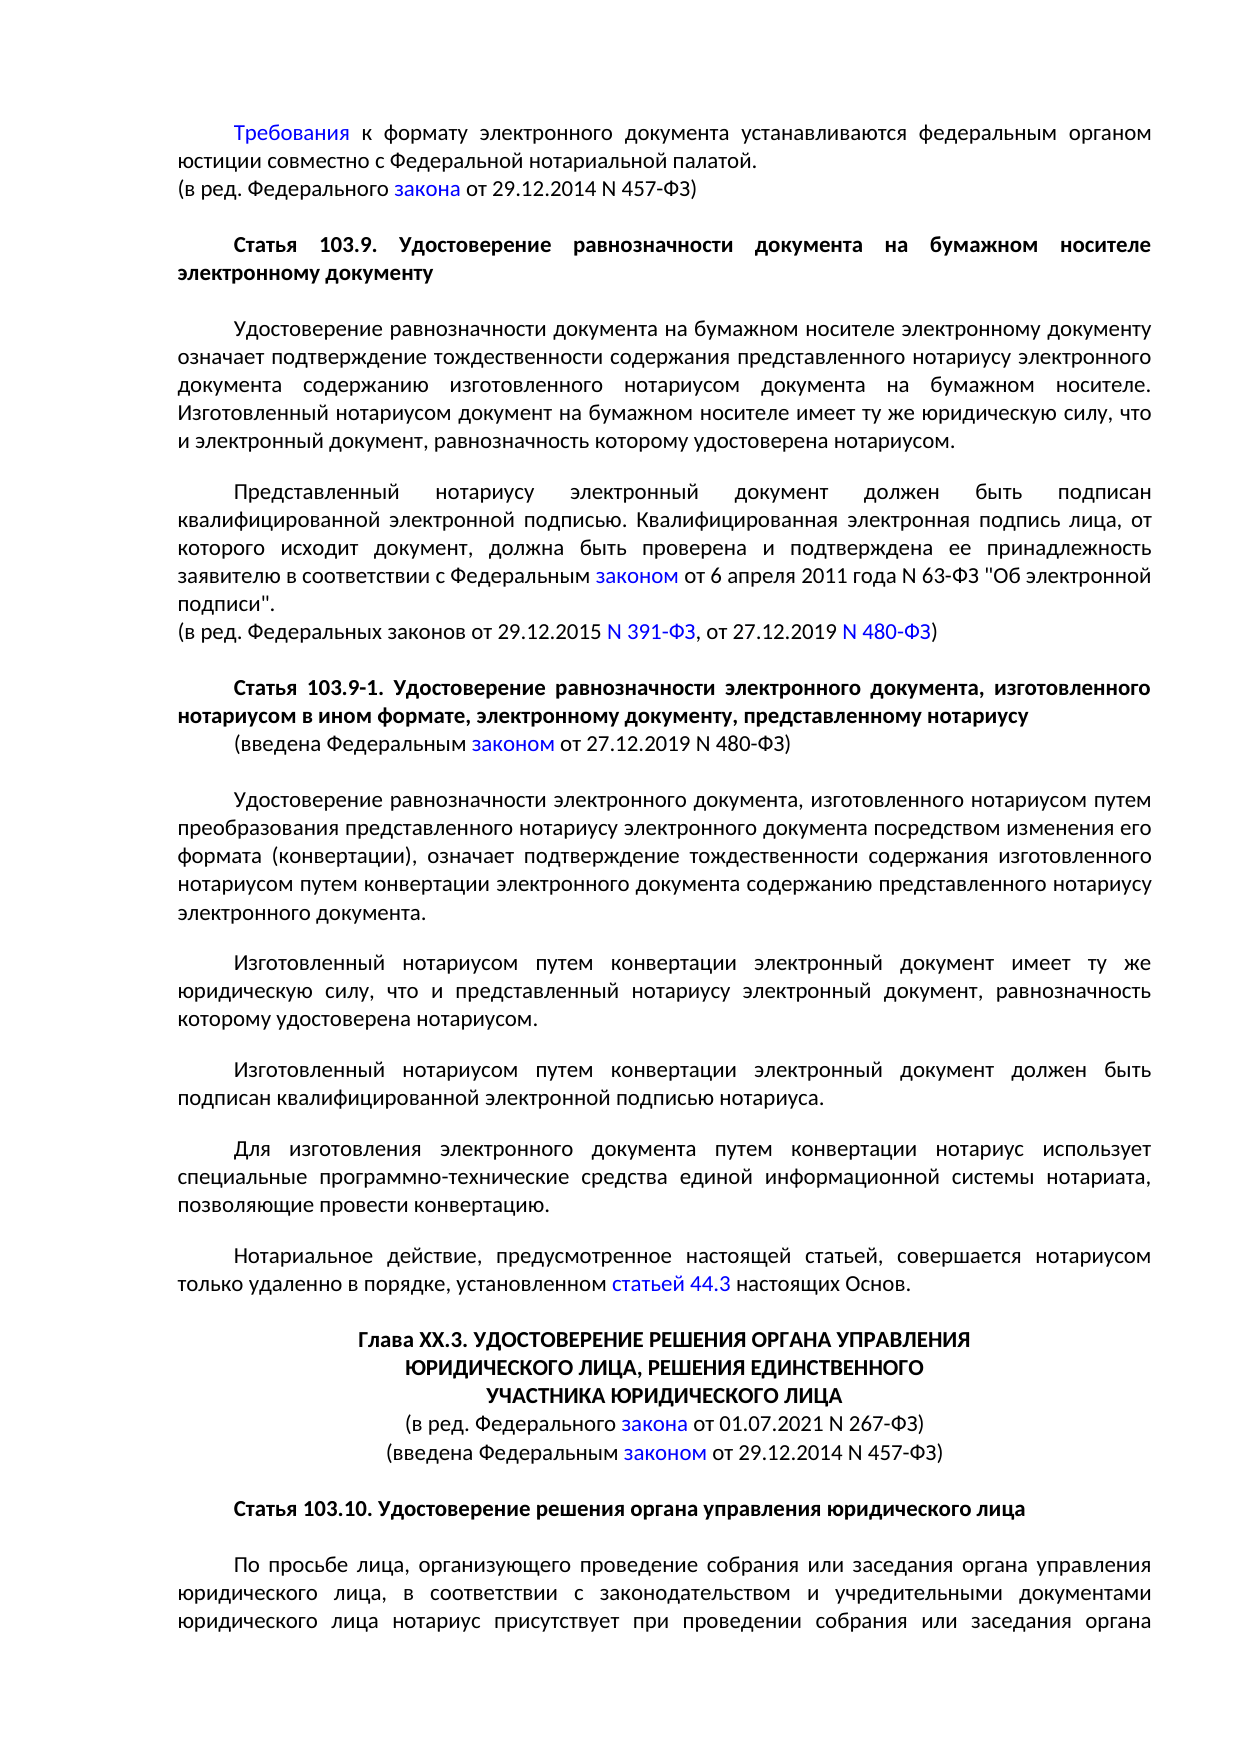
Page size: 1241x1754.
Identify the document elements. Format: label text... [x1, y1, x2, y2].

title Глава XX.3. УДОСТОВЕРЕНИЕ РЕШЕНИЯ ОРГАНА УПРАВЛЕНИЯ [177, 1326, 1152, 1353]
text Для изготовления электронного документа путем конвертации нотариус использует специальные программно-технические средства единой информационной системы нотариата, позволяющие провести конвертацию. [177, 1134, 1152, 1218]
title Статья 103.9-1. Удостоверение равнозначности электронного документа, изготовленного нотариусом в ином формате, электронному документу, представленному нотариусу [177, 673, 1152, 729]
title Статья 103.10. Удостоверение решения органа управления юридического лица [177, 1494, 1152, 1522]
text Нотариальное действие, предусмотренное настоящей статьей, совершается нотариусом только удаленно в порядке, установленном статьей 44.3 настоящих Основ. [177, 1241, 1152, 1297]
text (введена Федеральным законом от 29.12.2014 N 457-ФЗ) [177, 1438, 1152, 1466]
text (в ред. Федеральных законов от 29.12.2015 N 391-ФЗ, от 27.12.2019 N 480-ФЗ) [177, 617, 1152, 645]
text Изготовленный нотариусом путем конвертации электронный документ имеет ту же юридическую силу, что и представленный нотариусу электронный документ, равнозначность которому удостоверена нотариусом. [177, 948, 1152, 1033]
text Удостоверение равнозначности электронного документа, изготовленного нотариусом путем преобразования представленного нотариусу электронного документа посредством изменения его формата (конвертации), означает подтверждение тождественности содержания изготовленного нотариусом путем конвертации электронного документа содержанию представленного нотариусу электронного документа. [177, 786, 1152, 926]
text Требования к формату электронного документа устанавливаются федеральным органом юстиции совместно с Федеральной нотариальной палатой. [177, 118, 1152, 174]
text (в ред. Федерального закона от 29.12.2014 N 457-ФЗ) [177, 174, 1152, 202]
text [177, 1550, 1152, 1634]
text (в ред. Федерального закона от 01.07.2021 N 267-ФЗ) [177, 1409, 1152, 1438]
text Представленный нотариусу электронный документ должен быть подписан квалифицированной электронной подписью. Квалифицированная электронная подпись лица, от которого исходит документ, должна быть проверена и подтверждена ее принадлежность заявителю в соответствии с Федеральным законом от 6 апреля 2011 года N 63-ФЗ "Об электронной подписи". [177, 477, 1152, 617]
text Удостоверение равнозначности документа на бумажном носителе электронному документу означает подтверждение тождественности содержания представленного нотариусу электронного документа содержанию изготовленного нотариусом документа на бумажном носителе. Изготовленный нотариусом документ на бумажном носителе имеет ту же юридическую силу, что и электронный документ, равнозначность которому удостоверена нотариусом. [177, 314, 1152, 454]
title УЧАСТНИКА ЮРИДИЧЕСКОГО ЛИЦА [177, 1382, 1152, 1409]
text Изготовленный нотариусом путем конвертации электронный документ должен быть подписан квалифицированной электронной подписью нотариуса. [177, 1056, 1152, 1112]
title Статья 103.9. Удостоверение равнозначности документа на бумажном носителе электронному документу [177, 230, 1152, 286]
title ЮРИДИЧЕСКОГО ЛИЦА, РЕШЕНИЯ ЕДИНСТВЕННОГО [177, 1353, 1152, 1382]
text (введена Федеральным законом от 27.12.2019 N 480-ФЗ) [177, 729, 1152, 757]
